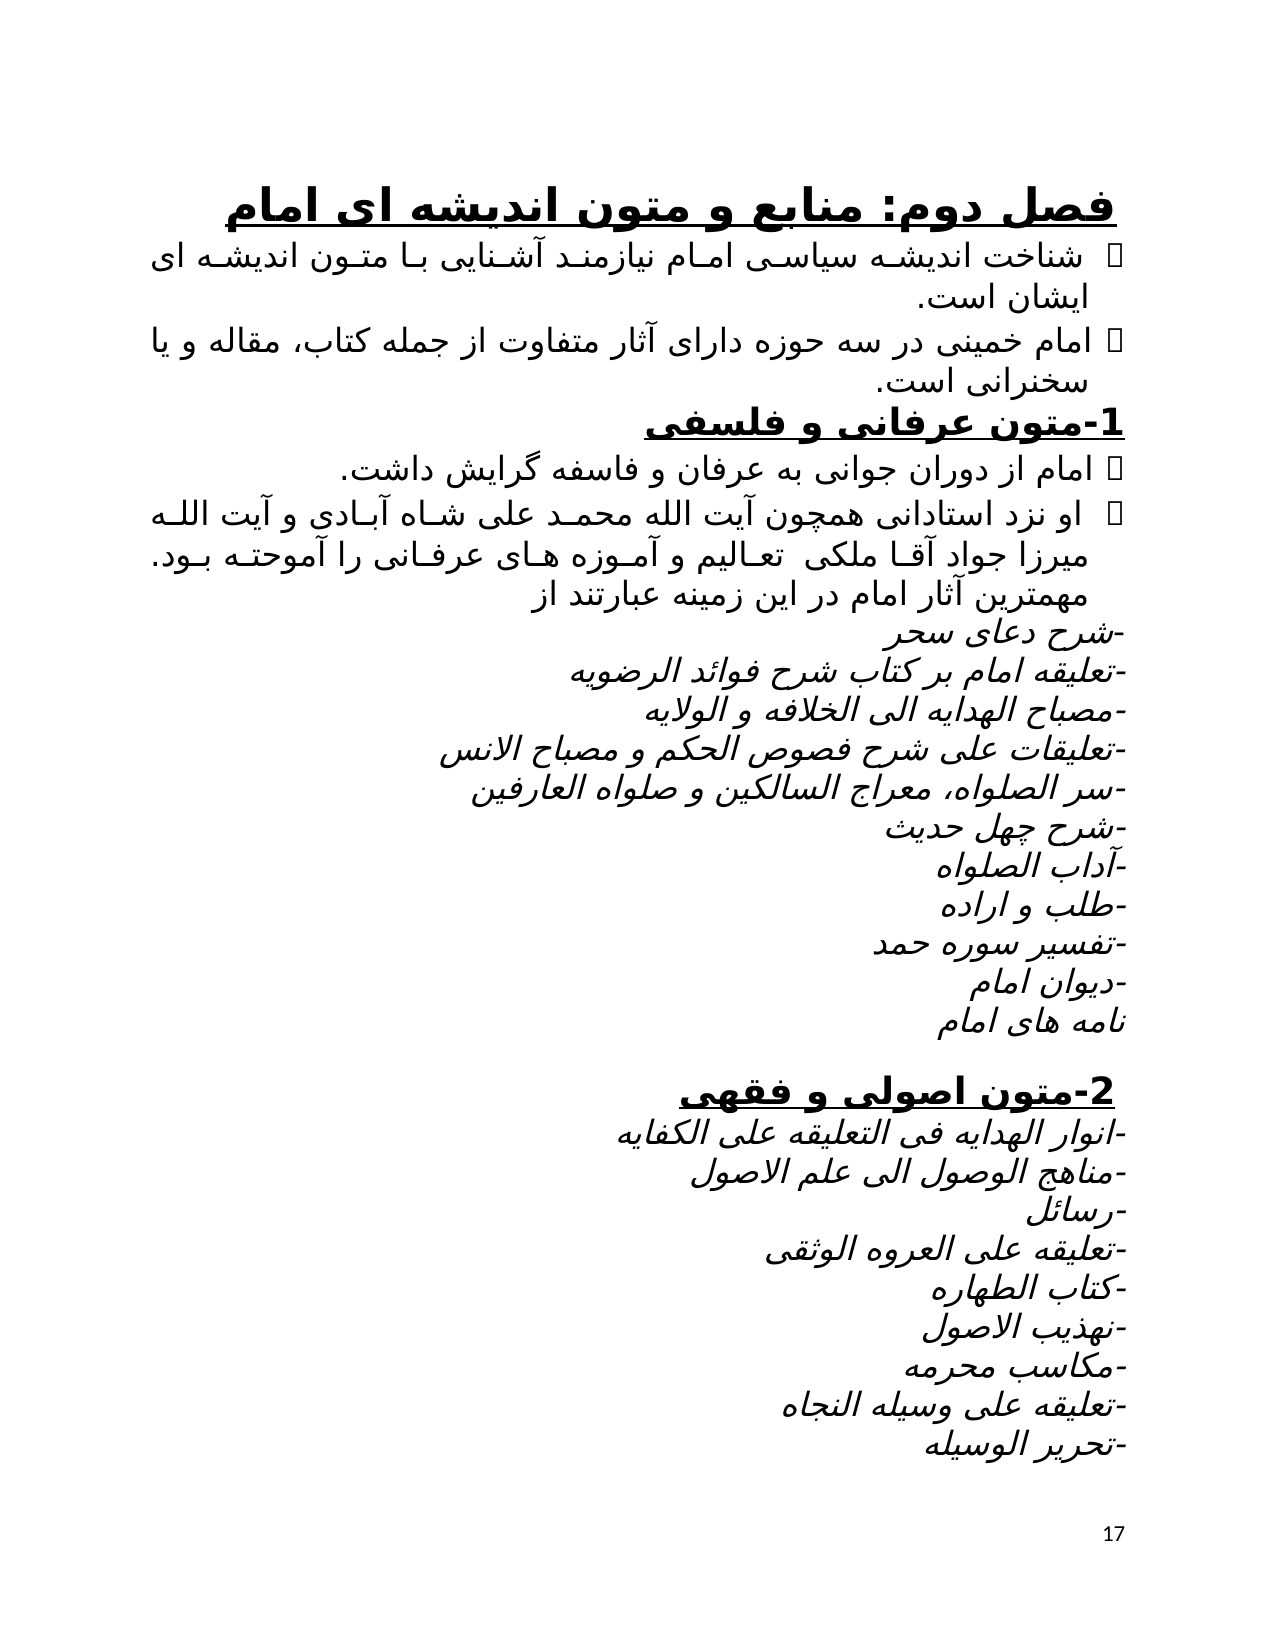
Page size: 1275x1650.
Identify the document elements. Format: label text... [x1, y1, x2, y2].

text -نهذیب الاصول [150, 1307, 1125, 1346]
text -مناهج الوصول الی علم الاصول [150, 1152, 1125, 1191]
text -تعلیقه علی العروه الوثقی [150, 1230, 1125, 1269]
text  امام از دوران جوانی به عرفان و فاسفه گرایش داشت. [150, 444, 1125, 490]
text -طلب و اراده [150, 885, 1125, 924]
text -تعلیقه امام بر کتاب شرح فوائد الرضویه [150, 652, 1125, 691]
text  امام خمینی در سه حوزه دارای آثار متفاوت از جمله کتاب، مقاله و یا سخنرانی است. [150, 316, 1125, 401]
text 1-متون عرفانی و فلسفی [150, 401, 1125, 444]
text -تفسیر سوره حمد [150, 924, 1125, 963]
text  شناخت اندیشه سیاسی امام نیازمند آشنایی با متون اندیشه ای ایشان است. [150, 232, 1125, 316]
text -تعلیقات علی شرح فصوص الحکم و مصباح الانس [150, 729, 1125, 768]
text -شرح دعای سحر [150, 613, 1125, 652]
text فصل دوم: منابع و متون اندیشه ای امام [150, 179, 1125, 232]
text -تعلیقه علی وسیله النجاه [150, 1385, 1125, 1424]
text -دیوان امام [150, 963, 1125, 1002]
text -رسائل [150, 1191, 1125, 1230]
text نامه های امام [150, 1002, 1125, 1041]
text -انوار الهدایه فی التعلیقه علی الکفایه [150, 1113, 1125, 1152]
text -سر الصلواه، معراج السالکین و صلواه العارفین [150, 768, 1125, 807]
text 2-متون اصولی و فقهی [150, 1069, 1125, 1113]
text  او نزد استادانی همچون آیت الله محمد علی شاه آبادی و آیت الله میرزا جواد آقا ملکی تعالیم و آموزه های عرفانی را آموحته بود. مهمترین آثار امام در این زمینه عبارتند از [150, 490, 1125, 613]
text -کتاب الطهاره [150, 1269, 1125, 1307]
text -تحریر الوسیله [150, 1424, 1125, 1463]
text -شرح چهل حدیث [150, 807, 1125, 846]
text -مصباح الهدایه الی الخلافه و الولایه [150, 691, 1125, 729]
text -آداب الصلواه [150, 846, 1125, 885]
text -مکاسب محرمه [150, 1346, 1125, 1385]
